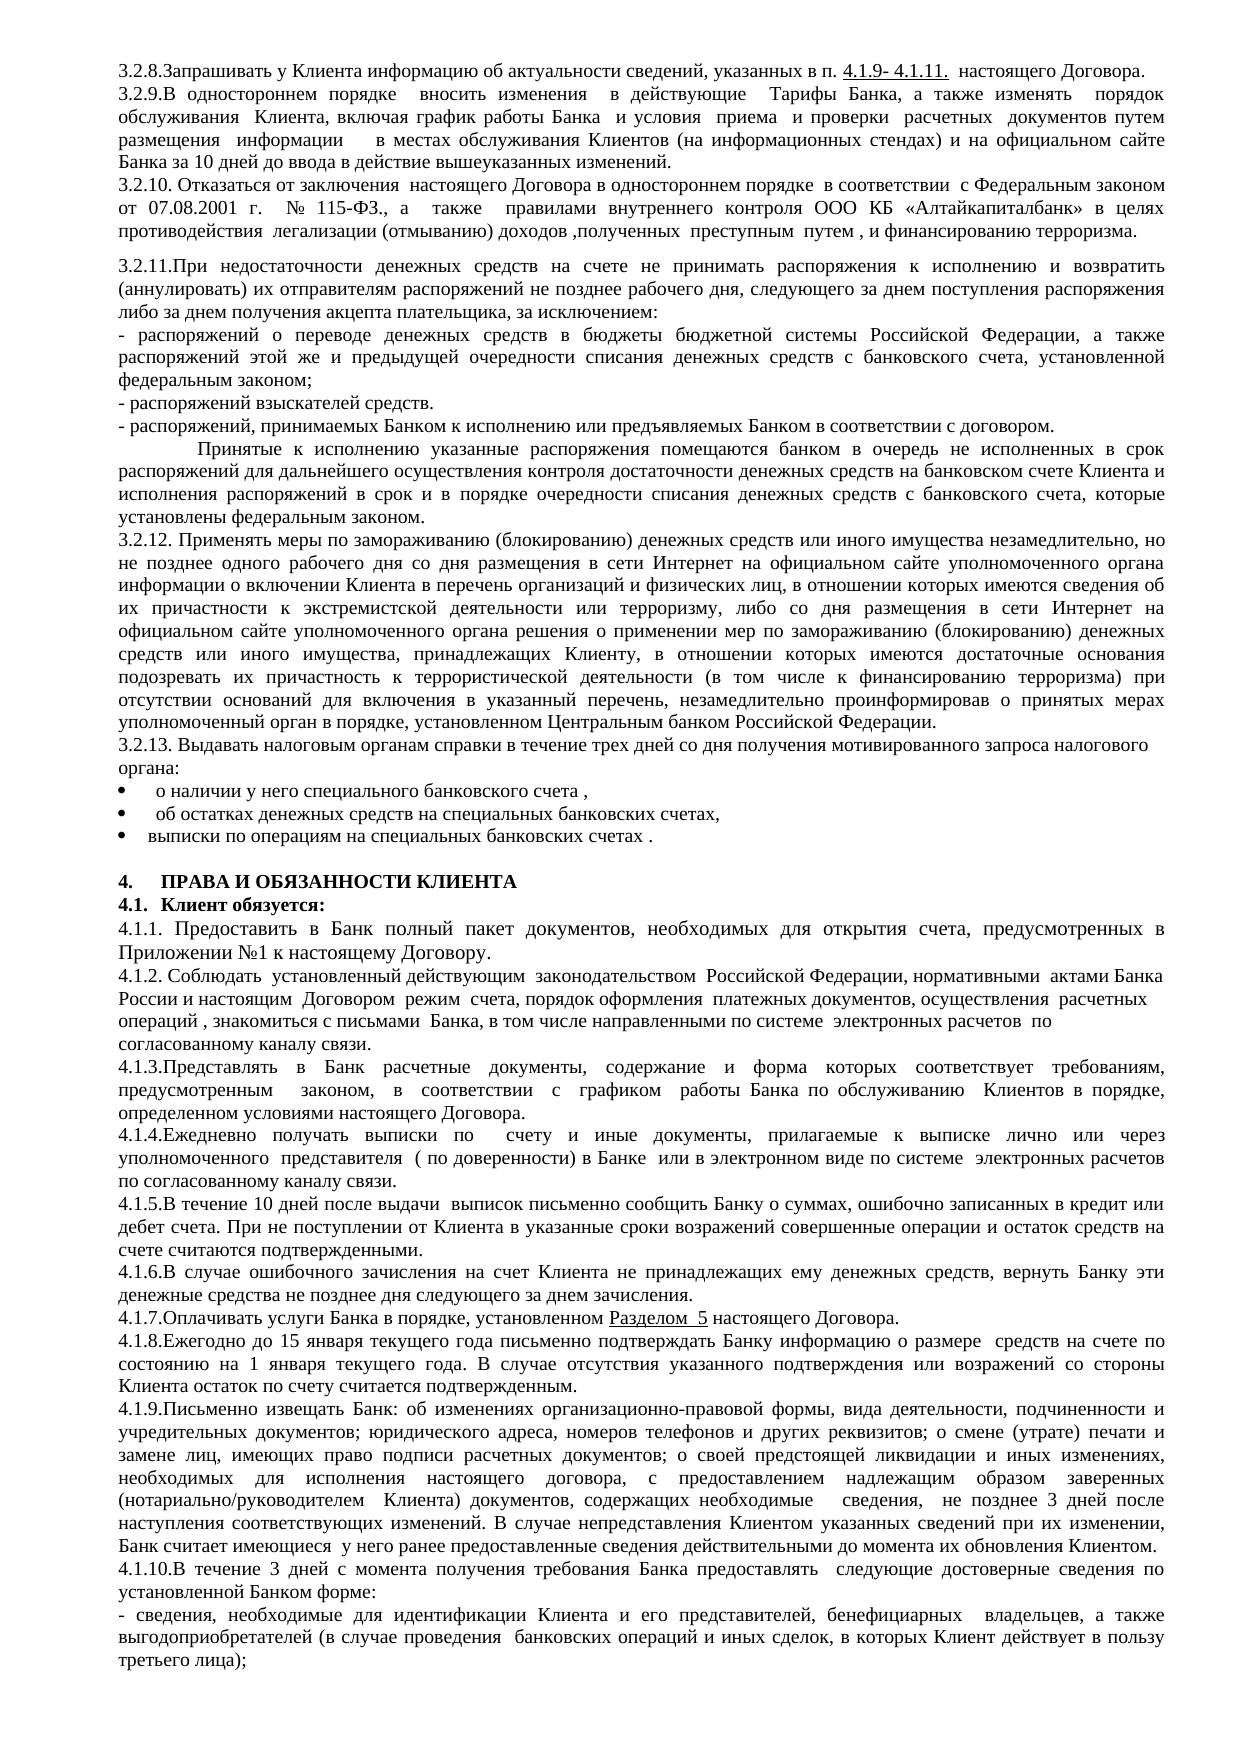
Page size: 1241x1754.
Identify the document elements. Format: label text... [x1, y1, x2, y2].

text 4.1.5.В течение 10 дней после выдачи выписок письменно сообщить Банку о суммах, ошибочно записанных в кредит или дебет счета. При не поступлении от Клиента в указанные сроки возражений совершенные операции и остаток средств на счете считаются подтвержденными. [118, 1192, 1166, 1260]
text 4.1.6.В случае ошибочного зачисления на счет Клиента не принадлежащих ему денежных средств, вернуть Банку эти денежные средства не позднее дня следующего за днем зачисления. [118, 1260, 1166, 1306]
text 3.2.8.Запрашивать у Клиента информацию об актуальности сведений, указанных в п. 4.1.9- 4.1.11. настоящего Договора. [118, 59, 1166, 82]
text - сведения, необходимые для идентификации Клиента и его представителей, бенефициарных владельцев, а также выгодоприобретателей (в случае проведения банковских операций и иных сделок, в которых Клиент действует в пользу третьего лица); [118, 1602, 1166, 1671]
text 4.1.3.Представлять в Банк расчетные документы, содержание и форма которых соответствует требованиям, предусмотренным законом, в соответствии с графиком работы Банка по обслуживанию Клиентов в порядке, определенном условиями настоящего Договора. [118, 1055, 1166, 1123]
text 4.1.9.Письменно извещать Банк: об изменениях организационно-правовой формы, вида деятельности, подчиненности и учредительных документов; юридического адреса, номеров телефонов и других реквизитов; о смене (утрате) печати и замене лиц, имеющих право подписи расчетных документов; о своей предстоящей ликвидации и иных изменениях, необходимых для исполнения настоящего договора, с предоставлением надлежащим образом заверенных (нотариально/руководителем Клиента) документов, содержащих необходимые сведения, не позднее 3 дней после наступления соответствующих изменений. В случае непредставления Клиентом указанных сведений при их изменении, Банк считает имеющиеся у него ранее предоставленные сведения действительными до момента их обновления Клиентом. [118, 1397, 1166, 1557]
text 4.1.8.Ежегодно до 15 января текущего года письменно подтверждать Банку информацию о размере средств на счете по состоянию на 1 января текущего года. В случае отсутствия указанного подтверждения или возражений со стороны Клиента остаток по счету считается подтвержденным. [118, 1329, 1166, 1397]
list о наличии у него специального банковского счета , [118, 779, 1166, 802]
text 3.2.9.В одностороннем порядке вносить изменения в действующие Тарифы Банка, а также изменять порядок обслуживания Клиента, включая график работы Банка и условия приема и проверки расчетных документов путем размещения информации в местах обслуживания Клиентов (на информационных стендах) и на официальном сайте Банка за 10 дней до ввода в действие вышеуказанных изменений. [118, 82, 1166, 173]
text 3.2.11.При недостаточности денежных средств на счете не принимать распоряжения к исполнению и возвратить (аннулировать) их отправителям распоряжений не позднее рабочего дня, следующего за днем поступления распоряжения либо за днем получения акцепта плательщика, за исключением: [118, 254, 1166, 322]
text - распоряжений, принимаемых Банком к исполнению или предъявляемых Банком в соответствии с договором. [118, 414, 1166, 437]
text 4.1.4.Ежедневно получать выписки по счету и иные документы, прилагаемые к выписке лично или через уполномоченного представителя ( по доверенности) в Банке или в электронном виде по системе электронных расчетов по согласованному каналу связи. [118, 1123, 1166, 1192]
text - распоряжений о переводе денежных средств в бюджеты бюджетной системы Российской Федерации, а также распоряжений этой же и предыдущей очередности списания денежных средств с банковского счета, установленной федеральным законом; [118, 322, 1166, 391]
text 3.2.12. Применять меры по замораживанию (блокированию) денежных средств или иного имущества незамедлительно, но не позднее одного рабочего дня со дня размещения в сети Интернет на официальном сайте уполномоченного органа информации о включении Клиента в перечень организаций и физических лиц, в отношении которых имеются сведения об их причастности к экстремистской деятельности или терроризму, либо со дня размещения в сети Интернет на официальном сайте уполномоченного органа решения о применении мер по замораживанию (блокированию) денежных средств или иного имущества, принадлежащих Клиенту, в отношении которых имеются достаточные основания подозревать их причастность к террористической деятельности (в том числе к финансированию терроризма) при отсутствии оснований для включения в указанный перечень, незамедлительно проинформировав о принятых мерах уполномоченный орган в порядке, установленном Центральным банком Российской Федерации. [118, 528, 1166, 733]
list ПРАВА И ОБЯЗАННОСТИ КЛИЕНТА [118, 870, 1166, 893]
list Клиент обязуется: [118, 893, 1166, 916]
list Предоставить в Банк полный пакет документов, необходимых для открытия счета, предусмотренных в Приложении №1 к настоящему Договору. [118, 916, 1166, 964]
text Принятые к исполнению указанные распоряжения помещаются банком в очередь не исполненных в срок распоряжений для дальнейшего осуществления контроля достаточности денежных средств на банковском счете Клиента и исполнения распоряжений в срок и в порядке очередности списания денежных средств с банковского счета, которые установлены федеральным законом. [118, 437, 1166, 528]
text 3.2.13. Выдавать налоговым органам справки в течение трех дней со дня получения мотивированного запроса налогового органа: [118, 733, 1166, 779]
text 4.1.2. Соблюдать установленный действующим законодательством Российской Федерации, нормативными актами Банка России и настоящим Договором режим счета, порядок оформления платежных документов, осуществления расчетных операций , знакомиться с письмами Банка, в том числе направленными по системе электронных расчетов по согласованному каналу связи. [118, 964, 1166, 1055]
list выписки по операциям на специальных банковских счетах . [118, 824, 1166, 847]
text - распоряжений взыскателей средств. [118, 391, 1166, 414]
text 3.2.10. Отказаться от заключения настоящего Договора в одностороннем порядке в соответствии с Федеральным законом от 07.08.2001 г. № 115-ФЗ., а также правилами внутреннего контроля ООО КБ «» в целях противодействия легализации (отмыванию) доходов ,полученных преступным путем , и финансированию терроризма. [118, 173, 1166, 242]
list об остатках денежных средств на специальных банковских счетах, [118, 802, 1166, 824]
text 4.1.10.В течение 3 дней с момента получения требования Банка предоставлять следующие достоверные сведения по установленной Банком форме: [118, 1557, 1166, 1602]
